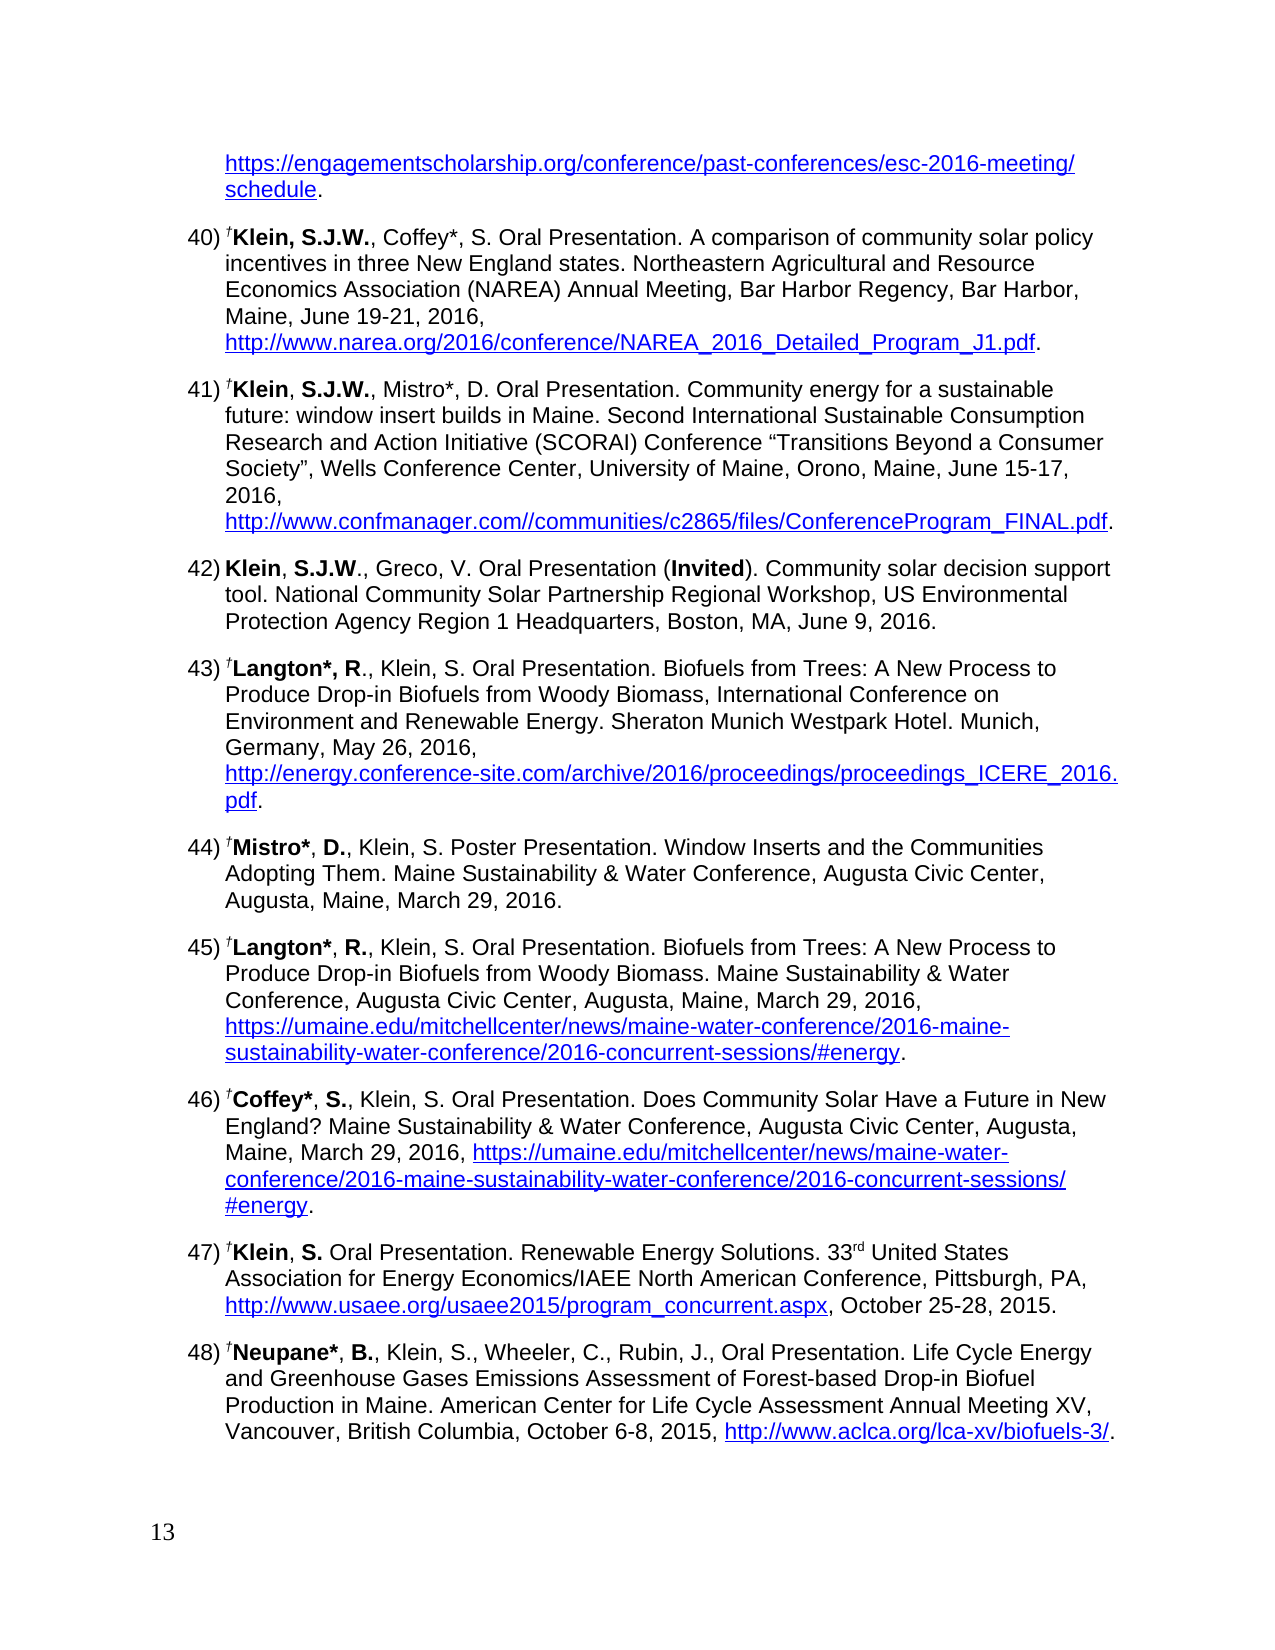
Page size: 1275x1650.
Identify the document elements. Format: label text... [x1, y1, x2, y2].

list Klein, S.J.W., Greco, V. Oral Presentation (Invited). Community solar decision support tool. National Community Solar Partnership Regional Workshop, US Environmental Protection Agency Region 1 Headquarters, Boston, MA, June 9, 2016. [187, 555, 1125, 634]
list †Langton*, R., Klein, S. Oral Presentation. Biofuels from Trees: A New Process to Produce Drop-in Biofuels from Woody Biomass, International Conference on Environment and Renewable Energy. Sheraton Munich Westpark Hotel. Munich, Germany, May 26, 2016, http://energy.conference-site.com/archive/2016/proceedings/proceedings_ICERE_2016.pdf. [187, 655, 1125, 813]
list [187, 150, 1125, 203]
list †Klein, S.J.W., Coffey*, S. Oral Presentation. A comparison of community solar policy incentives in three New England states. Northeastern Agricultural and Resource Economics Association (NAREA) Annual Meeting, Bar Harbor Regency, Bar Harbor, Maine, June 19-21, 2016, http://www.narea.org/2016/conference/NAREA_2016_Detailed_Program_J1.pdf. [187, 223, 1125, 355]
list †Klein, S.J.W., Mistro*, D. Oral Presentation. Community energy for a sustainable future: window insert builds in Maine. Second International Sustainable Consumption Research and Action Initiative (SCORAI) Conference “Transitions Beyond a Consumer Society”, Wells Conference Center, University of Maine, Orono, Maine, June 15-17, 2016, http://www.confmanager.com//communities/c2865/files/ConferenceProgram_FINAL.pdf. [187, 376, 1125, 534]
list †Mistro*, D., Klein, S. Poster Presentation. Window Inserts and the Communities Adopting Them. Maine Sustainability & Water Conference, Augusta Civic Center, Augusta, Maine, March 29, 2016. [187, 834, 1125, 913]
list †Coffey*, S., Klein, S. Oral Presentation. Does Community Solar Have a Future in New England? Maine Sustainability & Water Conference, Augusta Civic Center, Augusta, Maine, March 29, 2016, https://umaine.edu/mitchellcenter/news/maine-water-conference/2016-maine-sustainability-water-conference/2016-concurrent-sessions/#energy. [187, 1086, 1125, 1218]
list †Neupane*, B., Klein, S., Wheeler, C., Rubin, J., Oral Presentation. Life Cycle Energy and Greenhouse Gases Emissions Assessment of Forest-based Drop-in Biofuel Production in Maine. American Center for Life Cycle Assessment Annual Meeting XV, Vancouver, British Columbia, October 6-8, 2015, http://www.aclca.org/lca-xv/biofuels-3/. [187, 1339, 1125, 1444]
list †Klein, S. Oral Presentation. Renewable Energy Solutions. 33rd United States Association for Energy Economics/IAEE North American Conference, Pittsburgh, PA, http://www.usaee.org/usaee2015/program_concurrent.aspx, October 25-28, 2015. [187, 1239, 1125, 1318]
list †Langton*, R., Klein, S. Oral Presentation. Biofuels from Trees: A New Process to Produce Drop-in Biofuels from Woody Biomass. Maine Sustainability & Water Conference, Augusta Civic Center, Augusta, Maine, March 29, 2016, https://umaine.edu/mitchellcenter/news/maine-water-conference/2016-maine-sustainability-water-conference/2016-concurrent-sessions/#energy. [187, 934, 1125, 1066]
